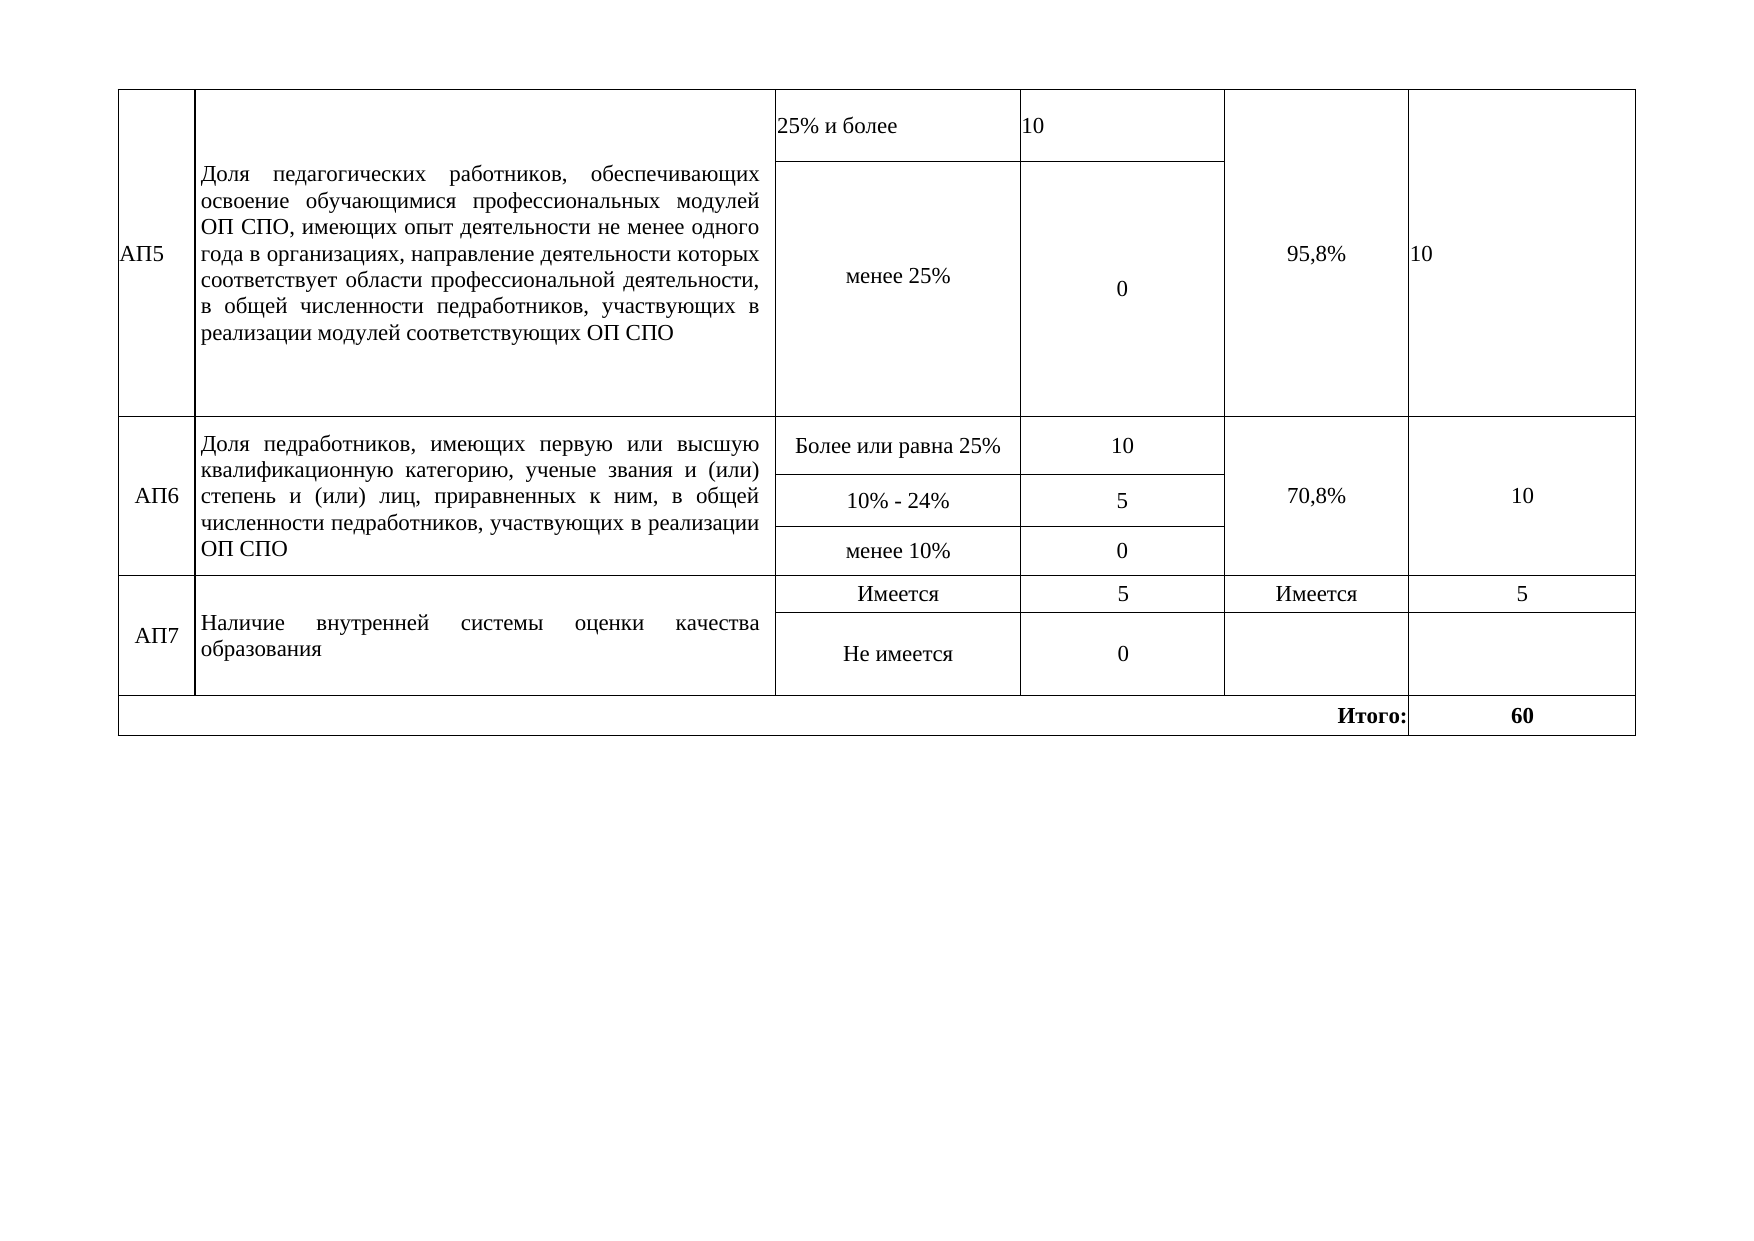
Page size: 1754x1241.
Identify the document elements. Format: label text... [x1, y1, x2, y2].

table_header АП5 [119, 90, 194, 416]
table_cell 0 [1021, 613, 1224, 694]
table_header 25% и более [776, 90, 1020, 161]
table_cell Наличие внутренней системы оценки качества образования [196, 576, 775, 694]
table_header 10 [1409, 90, 1635, 416]
table_cell 0 [1021, 527, 1224, 575]
table_cell 10 [1021, 417, 1224, 474]
table_cell 5 [1409, 576, 1635, 612]
table_cell Имеется [1225, 576, 1408, 612]
table_header 10 [1021, 90, 1224, 161]
table_cell Итого: [119, 696, 1408, 735]
table_cell менее 10% [776, 527, 1020, 575]
table_cell 70,8% [1225, 417, 1408, 575]
table_cell Не имеется [776, 613, 1020, 694]
table_cell АП7 [119, 576, 194, 694]
table_cell [1225, 613, 1408, 694]
table_cell 10% - 24% [776, 475, 1020, 526]
table_cell 10 [1409, 417, 1635, 575]
table_cell менее 25% [776, 162, 1020, 416]
table_header 95,8% [1225, 90, 1408, 416]
table_cell 60 [1409, 696, 1635, 735]
table_cell Более или равна 25% [776, 417, 1020, 474]
table_cell Имеется [776, 576, 1020, 612]
table_cell АП6 [119, 417, 194, 575]
table_cell 0 [1021, 162, 1224, 416]
table_header Доля педагогических работников, обеспечивающих освоение обучающимися профессиональных модулей ОП СПО, имеющих опыт деятельности не менее одного года в организациях, направление деятельности которых соответствует области профессиональной деятельности, в общей численности педработников, участвующих в реализации модулей соответствующих ОП СПО [196, 90, 775, 416]
table_cell 5 [1021, 475, 1224, 526]
table_cell [1409, 613, 1635, 694]
table_cell Доля педработников, имеющих первую или высшую квалификационную категорию, ученые звания и (или) степень и (или) лиц, приравненных к ним, в общей численности педработников, участвующих в реализации ОП СПО [196, 417, 775, 575]
table_cell 5 [1021, 576, 1224, 612]
